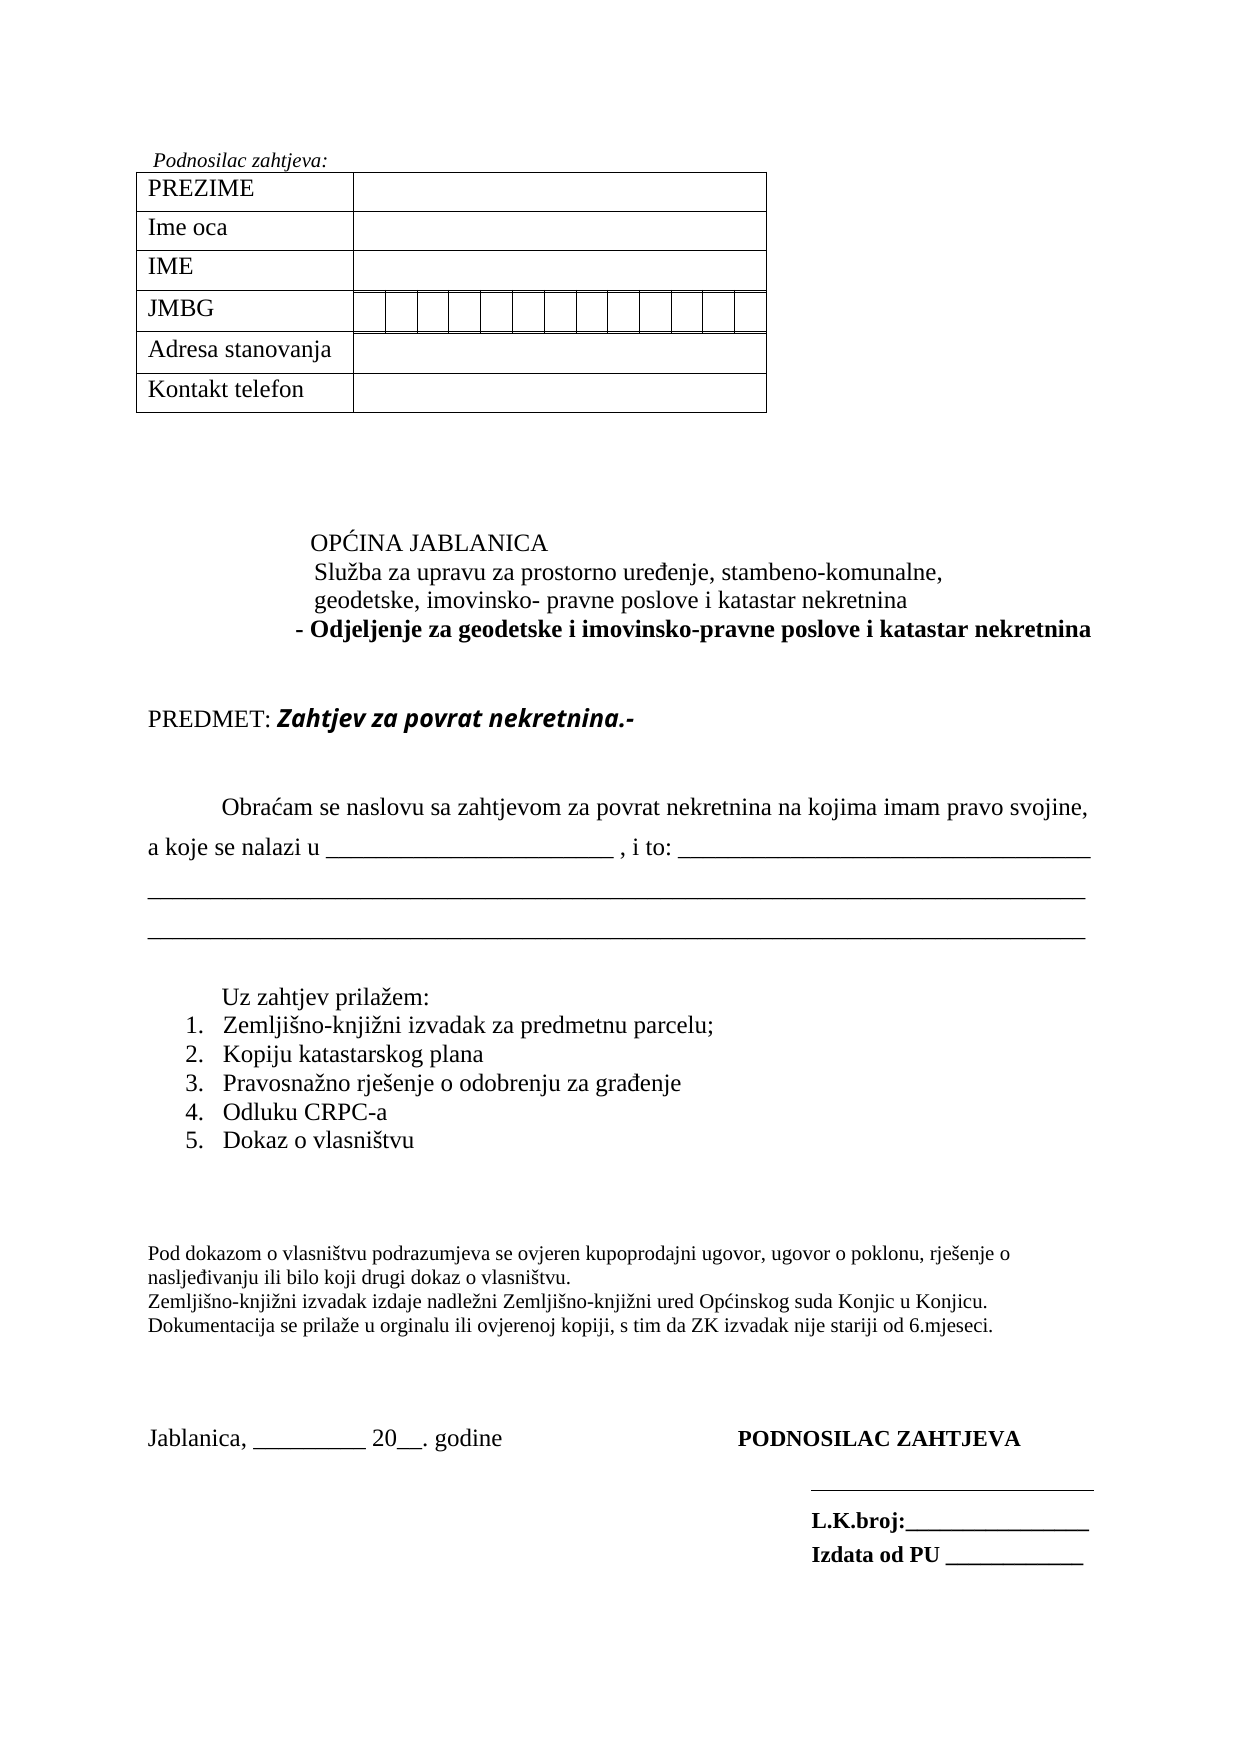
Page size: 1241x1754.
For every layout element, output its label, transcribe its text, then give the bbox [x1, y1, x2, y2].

table_cell [703, 293, 734, 331]
table_cell [354, 293, 385, 331]
table_cell [354, 212, 766, 250]
text PREDMET: Zahtjev za povrat nekretnina.- [148, 701, 1093, 735]
table_cell [449, 293, 480, 331]
table_cell [608, 293, 639, 331]
list Kopiju katastarskog plana [185, 1039, 1093, 1068]
table_header [354, 173, 766, 211]
table_cell [640, 293, 671, 331]
table_cell [481, 293, 512, 331]
text L.K.broj:________________ [148, 1507, 1093, 1533]
list Odluku CRPC-a [185, 1097, 1093, 1126]
table_cell [386, 293, 417, 331]
text geodetske, imovinsko- pravne poslove i katastar nekretnina [148, 586, 1093, 614]
text - Odjeljenje za geodetske i imovinsko-pravne poslove i katastar nekretnina [295, 614, 1093, 643]
text OPĆINA JABLANICA [148, 528, 1093, 557]
table_cell Ime oca [137, 212, 353, 250]
table_cell Adresa stanovanja [137, 332, 353, 373]
text Obraćam se naslovu sa zahtjevom za povrat nekretnina na kojima imam pravo svojine, a koje se nalazi u _______________________ , i to: _________________________________ [148, 792, 1093, 861]
table_cell [513, 293, 544, 331]
text Izdata od PU ____________ [148, 1541, 1093, 1567]
text Dokumentacija se prilaže u orginalu ili ovjerenoj kopiji, s tim da ZK izvadak nije stariji od 6.mjeseci. [148, 1313, 1093, 1337]
list Zemljišno-knjižni izvadak za predmetnu parcelu; [185, 1011, 1093, 1039]
table_cell [577, 293, 607, 331]
table_cell [418, 293, 448, 331]
table_cell [672, 293, 702, 331]
text ___________________________________________________________________________ [148, 913, 1093, 942]
text ___________________________________________________________________________ [148, 873, 1093, 901]
subtitle Podnosilac zahtjeva: [148, 148, 1093, 172]
table_cell [354, 251, 766, 290]
table_cell [354, 374, 766, 412]
table_cell IME [137, 251, 353, 290]
list Dokaz o vlasništvu [185, 1126, 1093, 1154]
table_cell [735, 293, 766, 331]
text Zemljišno-knjižni izvadak izdaje nadležni Zemljišno-knjižni ured Općinskog suda Konjic u Konjicu. [148, 1289, 1093, 1313]
text Jablanica, _________ 20__. godine PODNOSILAC ZAHTJEVA [148, 1423, 1093, 1452]
text Pod dokazom o vlasništvu podrazumjeva se ovjeren kupoprodajni ugovor, ugovor o poklonu, rješenje o nasljeđivanju ili bilo koji drugi dokaz o vlasništvu. [148, 1241, 1093, 1289]
text Uz zahtjev prilažem: [148, 982, 1093, 1011]
text Služba za upravu za prostorno uređenje, stambeno-komunalne, [221, 557, 1093, 586]
table_header PREZIME [137, 173, 353, 211]
list Pravosnažno rješenje o odobrenju za građenje [185, 1068, 1093, 1097]
table_cell [354, 334, 766, 373]
table_cell JMBG [137, 291, 353, 331]
table_cell [545, 293, 576, 331]
table_cell Kontakt telefon [137, 374, 353, 412]
